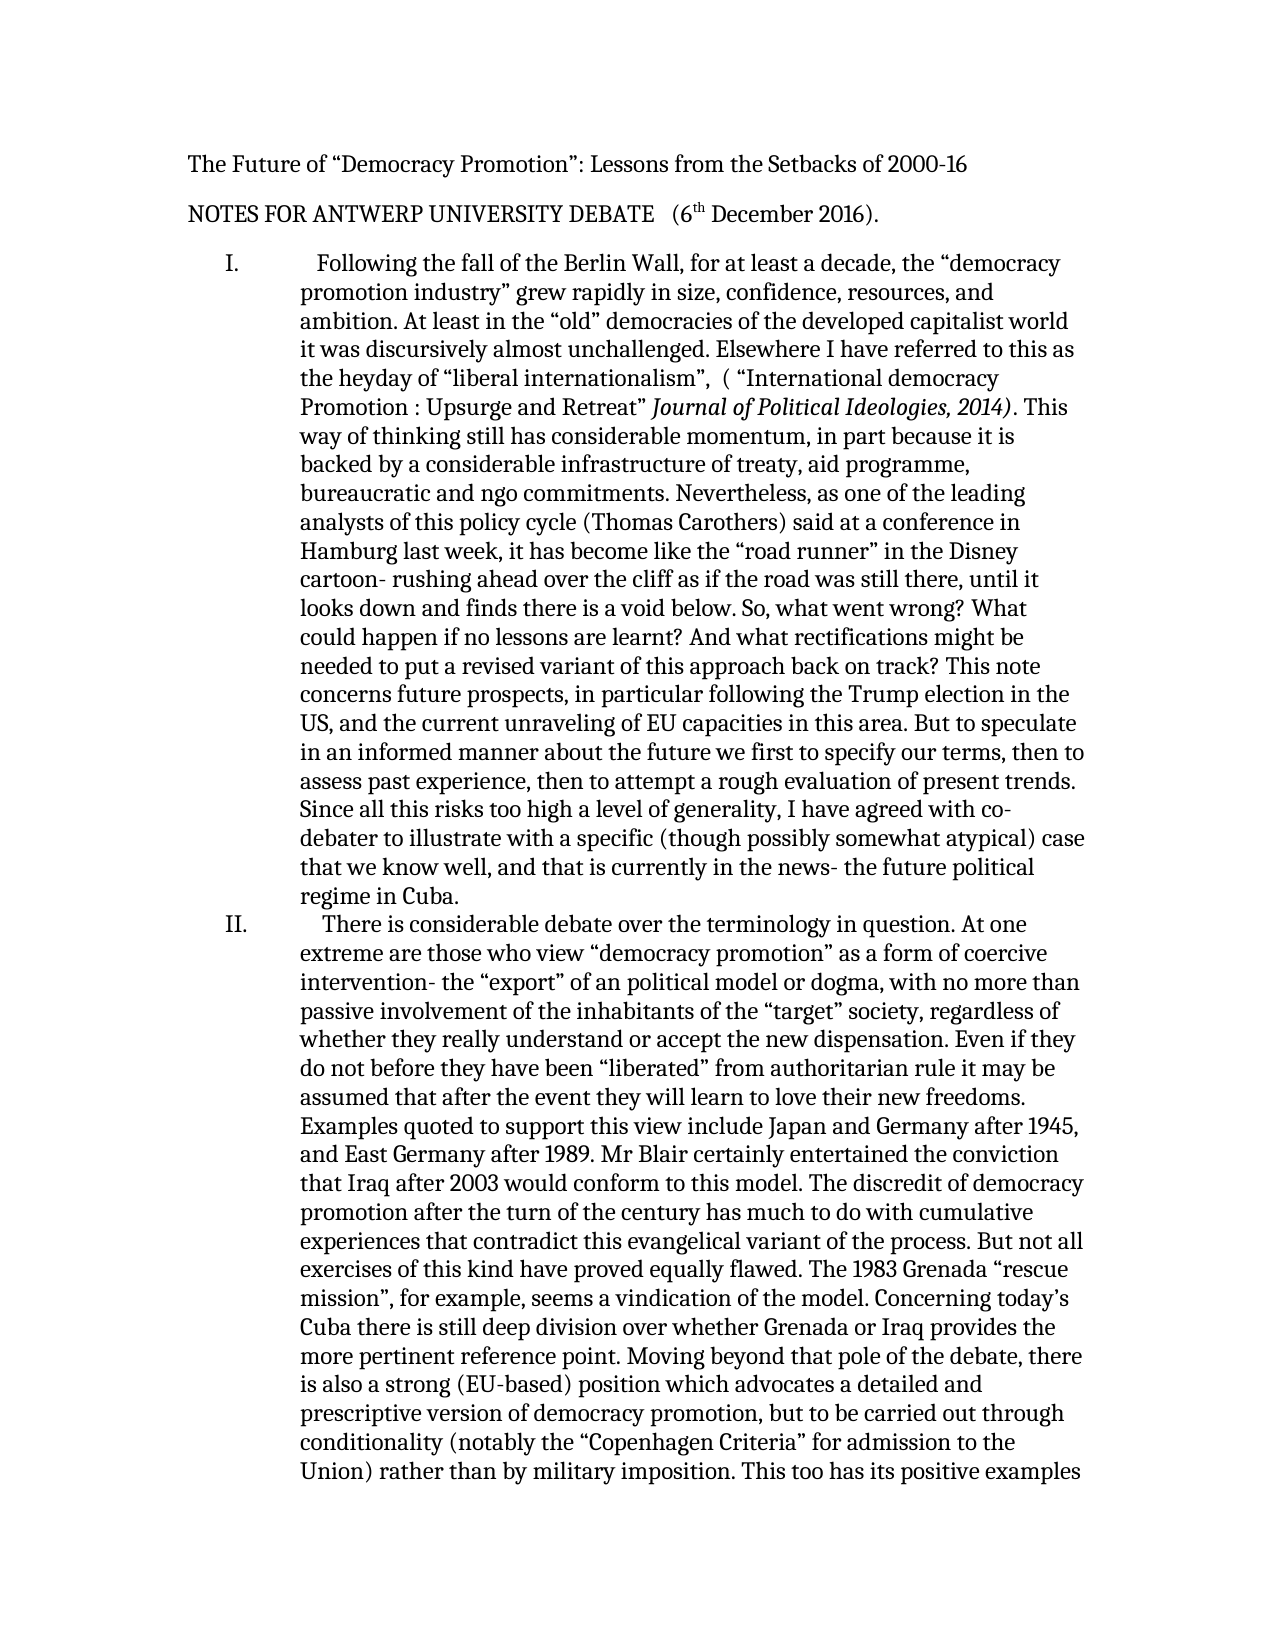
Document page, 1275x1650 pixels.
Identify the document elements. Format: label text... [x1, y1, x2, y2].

text The Future of “Democracy Promotion”: Lessons from the Setbacks of 2000-16 [187, 150, 1087, 179]
text NOTES FOR ANTWERP UNIVERSITY DEBATE (6th December 2016). [187, 199, 1087, 228]
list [225, 910, 1087, 1485]
list Following the fall of the Berlin Wall, for at least a decade, the “democracy promotion industry” grew rapidly in size, confidence, resources, and ambition. At least in the “old” democracies of the developed capitalist world it was discursively almost unchallenged. Elsewhere I have referred to this as the heyday of “liberal internationalism”, ( “International democracy Promotion : Upsurge and Retreat” Journal of Political Ideologies, 2014). This way of thinking still has considerable momentum, in part because it is backed by a considerable infrastructure of treaty, aid programme, bureaucratic and ngo commitments. Nevertheless, as one of the leading analysts of this policy cycle (Thomas Carothers) said at a conference in Hamburg last week, it has become like the “road runner” in the Disney cartoon- rushing ahead over the cliff as if the road was still there, until it looks down and finds there is a void below. So, what went wrong? What could happen if no lessons are learnt? And what rectifications might be needed to put a revised variant of this approach back on track? This note concerns future prospects, in particular following the Trump election in the US, and the current unraveling of EU capacities in this area. But to speculate in an informed manner about the future we first to specify our terms, then to assess past experience, then to attempt a rough evaluation of present trends. Since all this risks too high a level of generality, I have agreed with co-debater to illustrate with a specific (though possibly somewhat atypical) case that we know well, and that is currently in the news- the future political regime in Cuba. [225, 249, 1087, 910]
